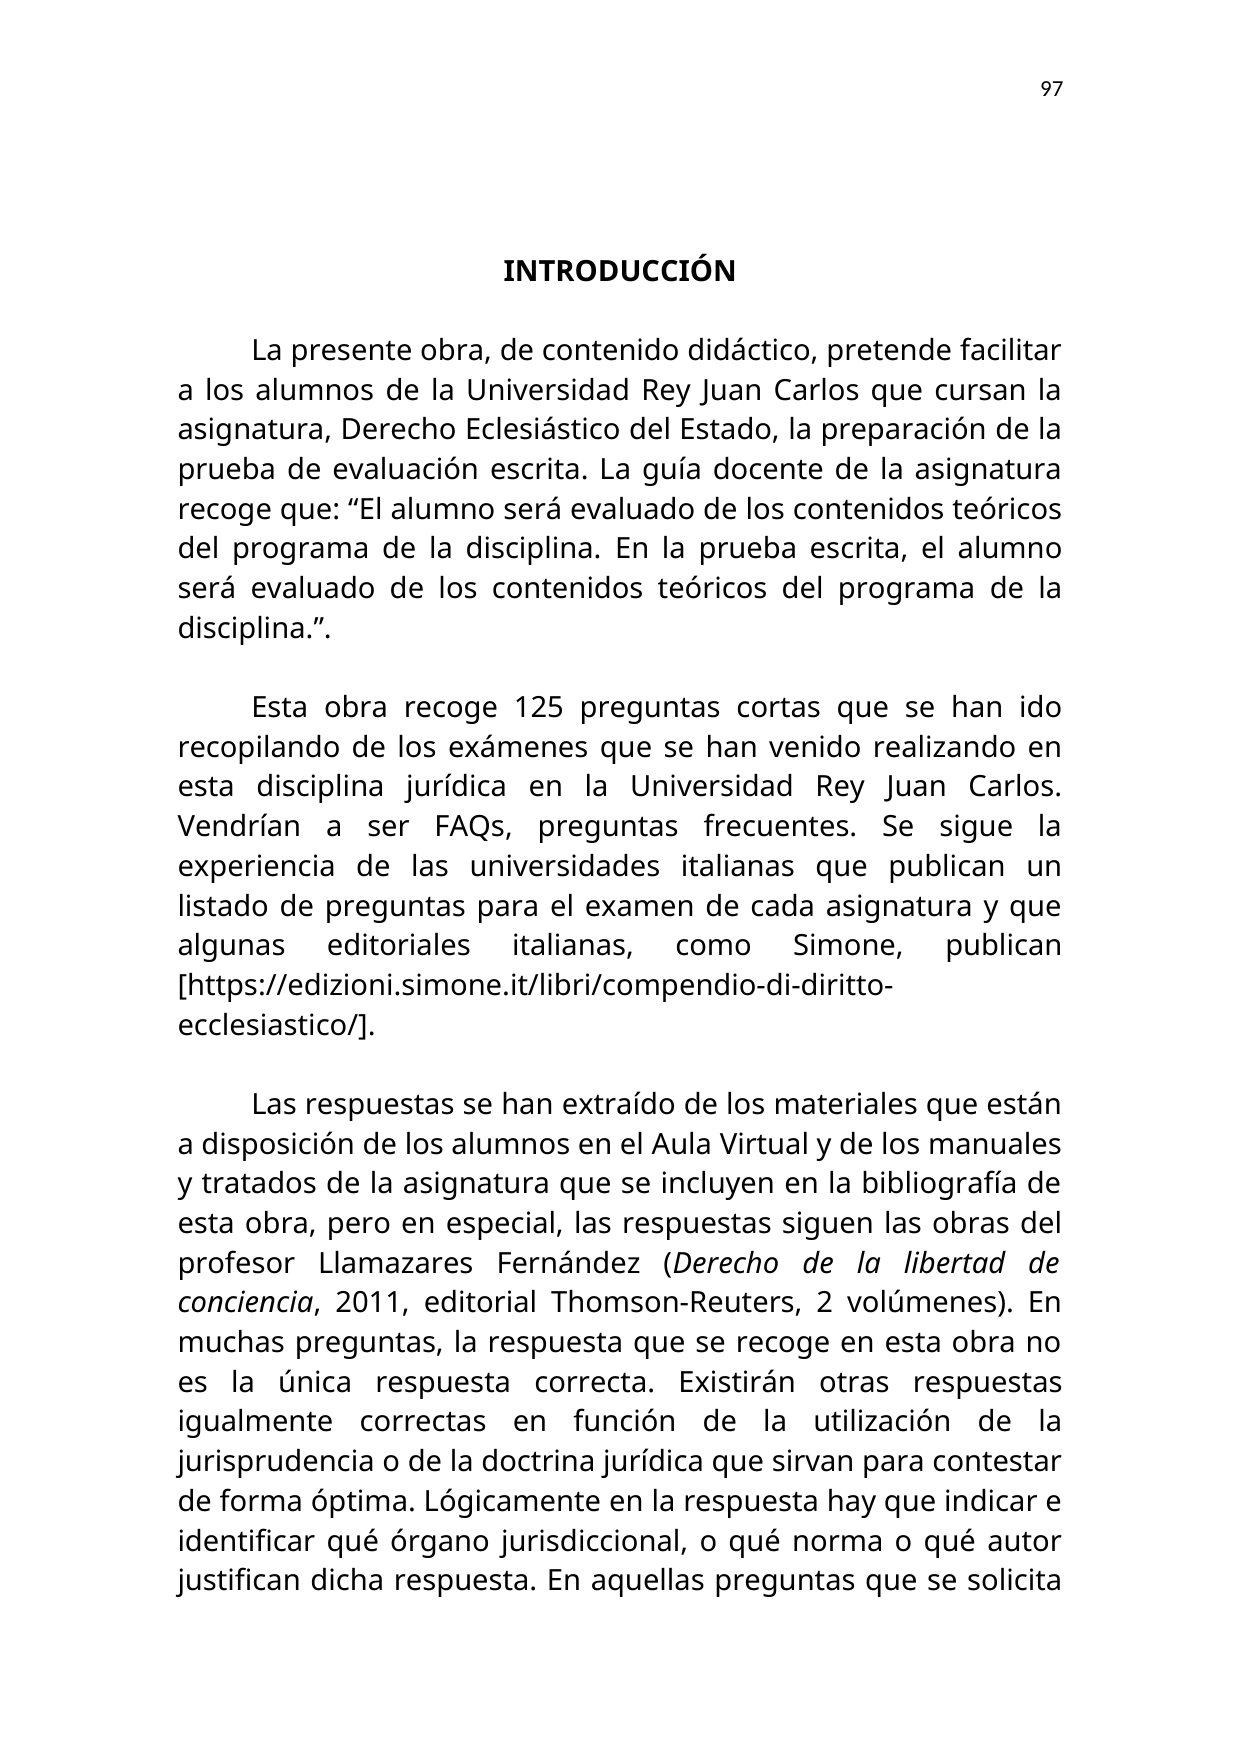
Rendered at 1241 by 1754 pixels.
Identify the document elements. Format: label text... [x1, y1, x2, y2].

text INTRODUCCIÓN [177, 250, 1063, 289]
text La presente obra, de contenido didáctico, pretende facilitar a los alumnos de la Universidad Rey Juan Carlos que cursan la asignatura, Derecho Eclesiástico del Estado, la preparación de la prueba de evaluación escrita. La guía docente de la asignatura recoge que: “El alumno será evaluado de los contenidos teóricos del programa de la disciplina. En la prueba escrita, el alumno será evaluado de los contenidos teóricos del programa de la disciplina.”. [177, 329, 1063, 647]
text Esta obra recoge 125 preguntas cortas que se han ido recopilando de los exámenes que se han venido realizando en esta disciplina jurídica en la Universidad Rey Juan Carlos. Vendrían a ser FAQs, preguntas frecuentes. Se sigue la experiencia de las universidades italianas que publican un listado de preguntas para el examen de cada asignatura y que algunas editoriales italianas, como Simone, publican [https://edizioni.simone.it/libri/compendio-di-diritto-ecclesiastico/]. [177, 686, 1063, 1043]
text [177, 1083, 1063, 1599]
